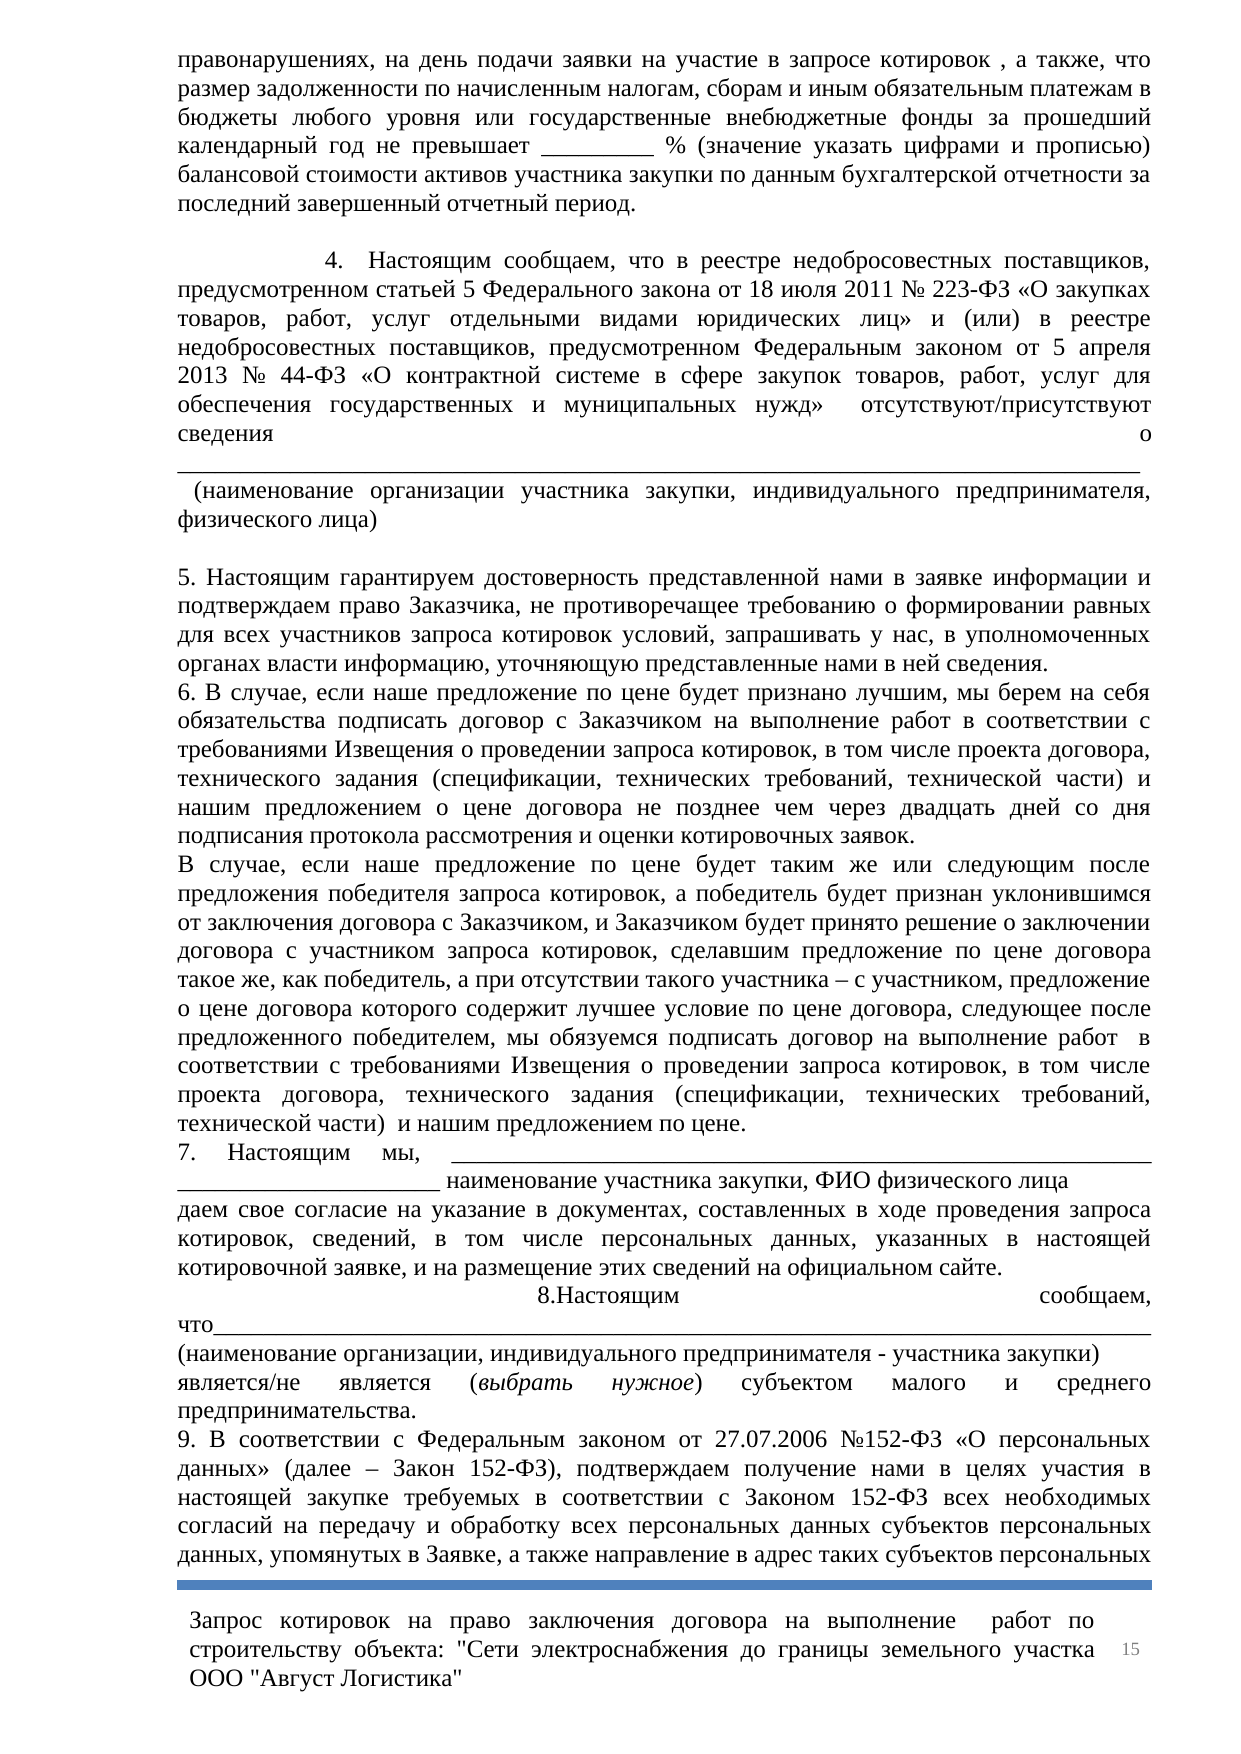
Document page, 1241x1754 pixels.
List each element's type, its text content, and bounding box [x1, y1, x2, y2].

text 8.Настоящим сообщаем, что___________________________________________________________________________ (наименование организации, индивидуального предпринимателя - участника закупки) [177, 1281, 1152, 1367]
text (наименование организации участника закупки, индивидуального предпринимателя, физического лица) [177, 476, 1152, 533]
text является/не является (выбрать нужное) субъектом малого и среднего предпринимательства. [177, 1367, 1152, 1424]
text 4. Настоящим сообщаем, что в реестре недобросовестных поставщиков, предусмотренном статьей 5 Федерального закона от 18 июля 2011 № 223-ФЗ «О закупках товаров, работ, услуг отдельными видами юридических лиц» и (или) в реестре недобросовестных поставщиков, предусмотренном Федеральным законом от 5 апреля 2013 № 44-ФЗ «О контрактной системе в сфере закупок товаров, работ, услуг для обеспечения государственных и муниципальных нужд» отсутствуют/присутствуют сведения о _____________________________________________________________________________ [177, 246, 1152, 476]
text 7. Настоящим мы, ________________________________________________________ _____________________ наименование участника закупки, ФИО физического лица [177, 1137, 1152, 1194]
text даем свое согласие на указание в документах, составленных в ходе проведения запроса котировок, сведений, в том числе персональных данных, указанных в настоящей котировочной заявке, и на размещение этих сведений на официальном сайте. [177, 1194, 1152, 1281]
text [177, 44, 1152, 217]
text В случае, если наше предложение по цене будет таким же или следующим после предложения победителя запроса котировок, а победитель будет признан уклонившимся от заключения договора с Заказчиком, и Заказчиком будет принято решение о заключении договора с участником запроса котировок, сделавшим предложение по цене договора такое же, как победитель, а при отсутствии такого участника – с участником, предложение о цене договора которого содержит лучшее условие по цене договора, следующее после предложенного победителем, мы обязуемся подписать договор на выполнение работ в соответствии с требованиями Извещения о проведении запроса котировок, в том числе проекта договора, технического задания (спецификации, технических требований, технической части) и нашим предложением по цене. [177, 849, 1152, 1137]
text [177, 1424, 1152, 1568]
text 5. Настоящим гарантируем достоверность представленной нами в заявке информации и подтверждаем право Заказчика, не противоречащее требованию о формировании равных для всех участников запроса котировок условий, запрашивать у нас, в уполномоченных органах власти информацию, уточняющую представленные нами в ней сведения. [177, 562, 1152, 677]
text 6. В случае, если наше предложение по цене будет признано лучшим, мы берем на себя обязательства подписать договор с Заказчиком на выполнение работ в соответствии с требованиями Извещения о проведении запроса котировок, в том числе проекта договора, технического задания (спецификации, технических требований, технической части) и нашим предложением о цене договора не позднее чем через двадцать дней со дня подписания протокола рассмотрения и оценки котировочных заявок. [177, 677, 1152, 849]
